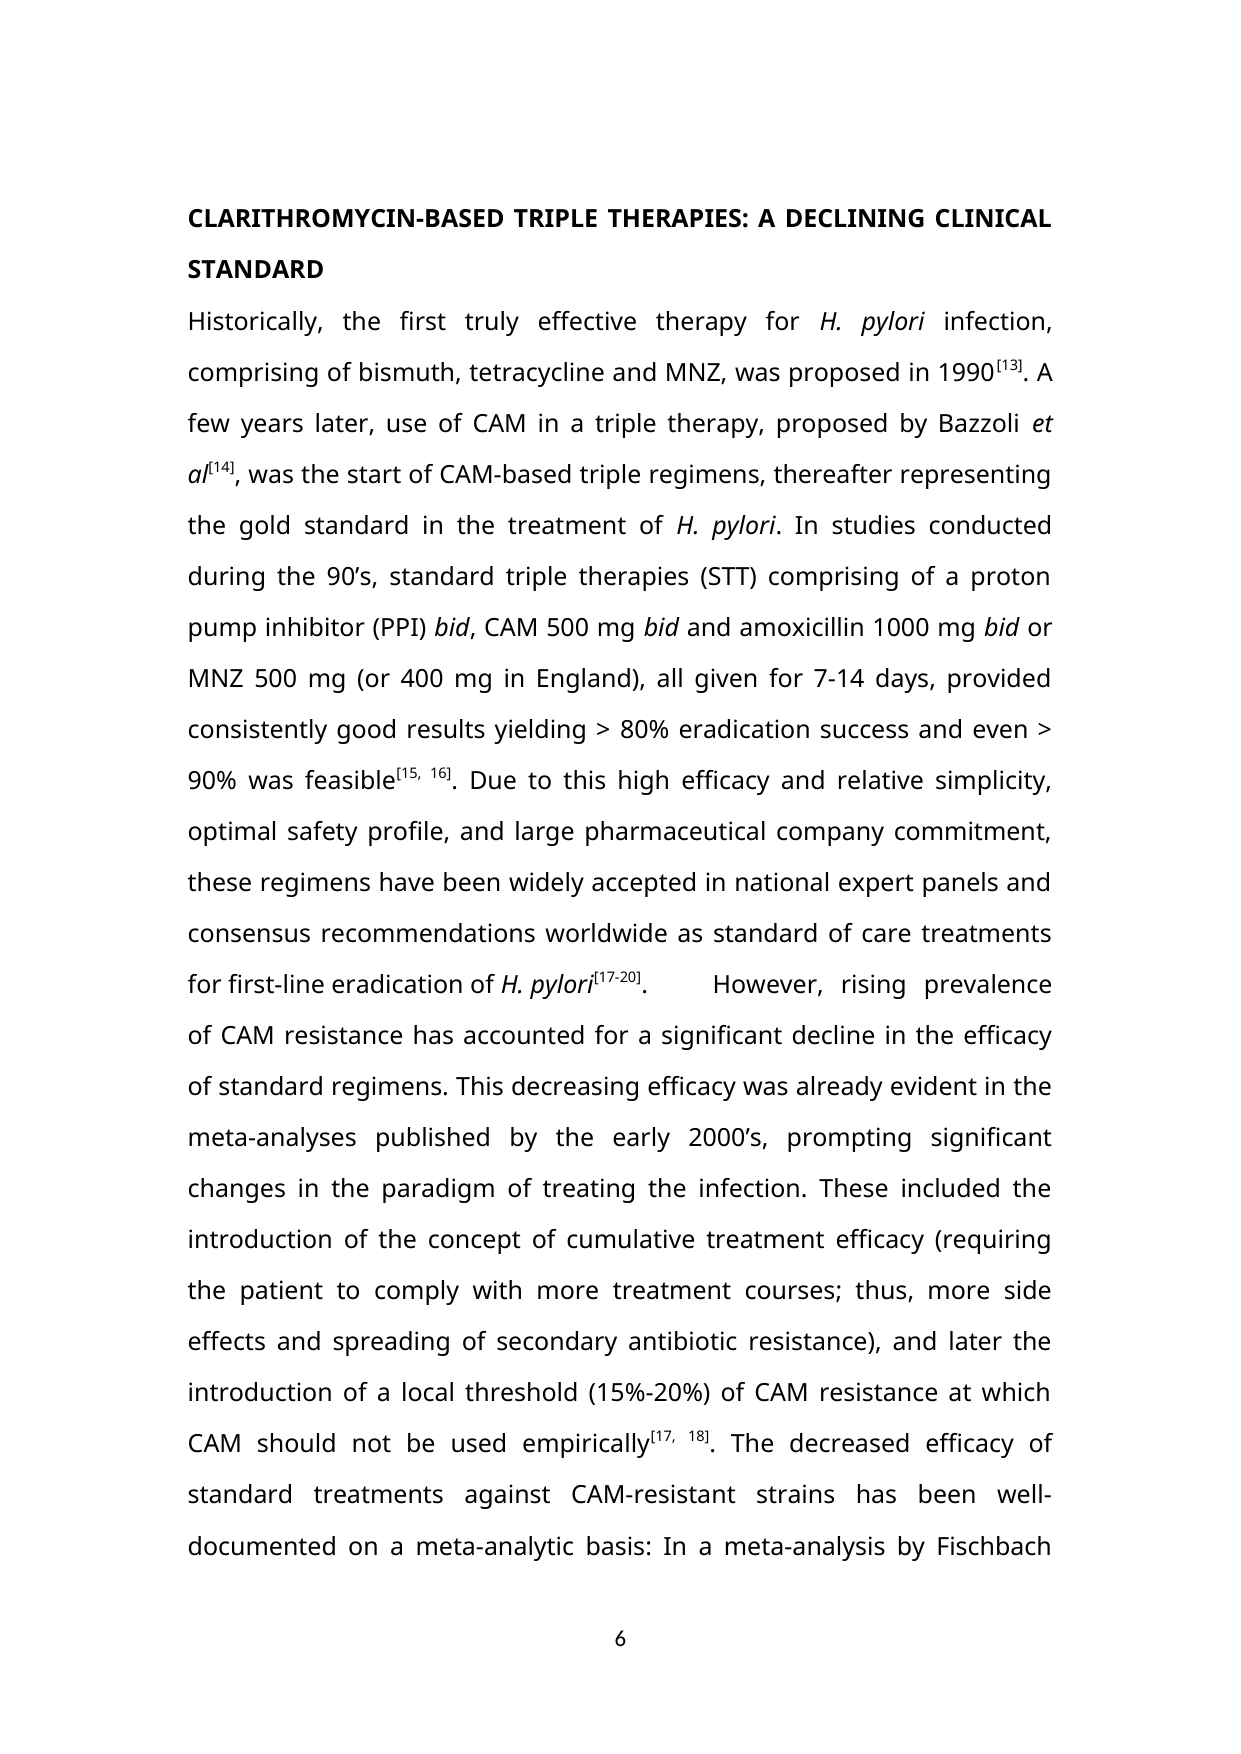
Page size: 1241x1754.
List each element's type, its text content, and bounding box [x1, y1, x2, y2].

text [187, 303, 1053, 1562]
text CLARITHROMYCIN-BASED TRIPLE THERAPIES: A DECLINING CLINICAL STANDARD [187, 201, 1053, 286]
